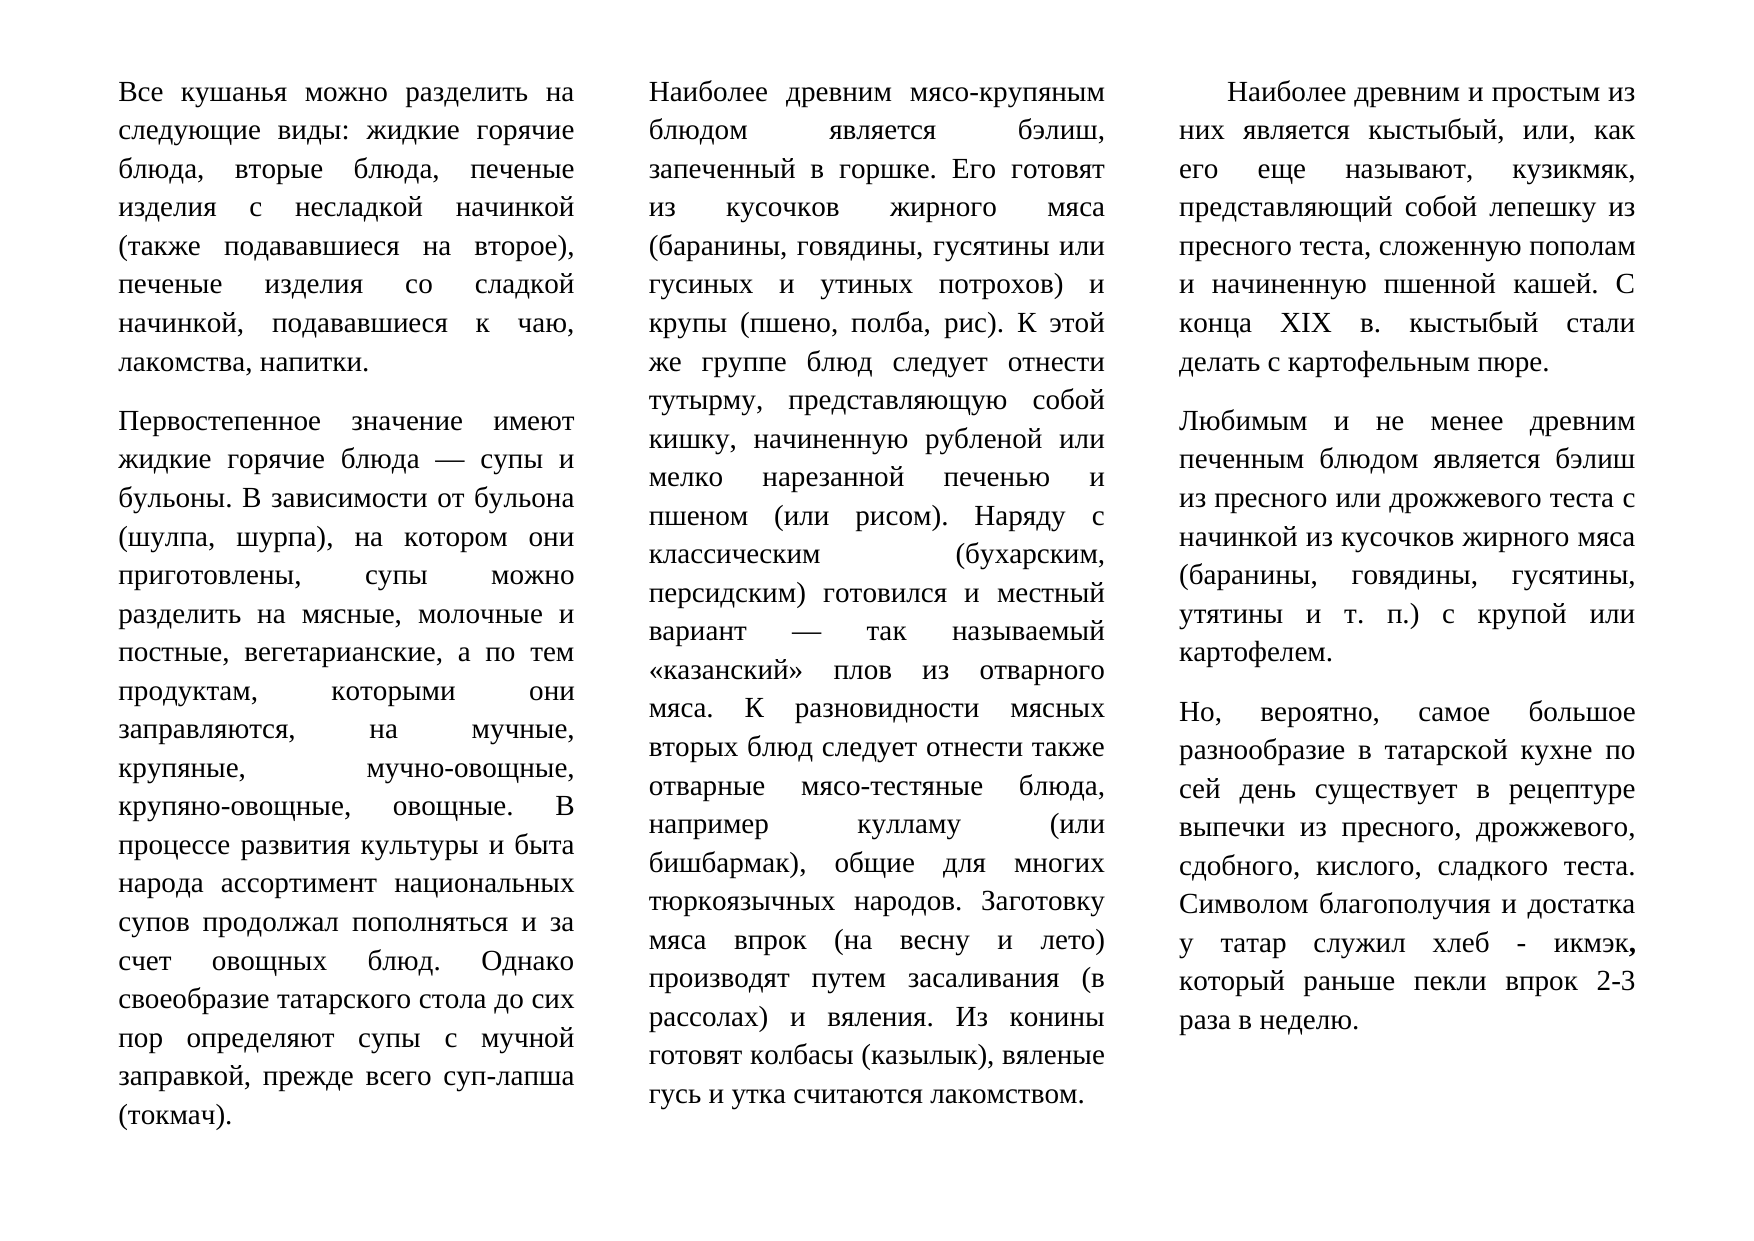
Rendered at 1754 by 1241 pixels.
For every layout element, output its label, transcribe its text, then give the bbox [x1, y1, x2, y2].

text Наиболее древним и простым из них является кыстыбый, или, как его еще называют, кузикмяк, представляющий собой лепешку из пресного теста, сложенную пополам и начиненную пшенной кашей. С конца XIX в. кыстыбый стали делать с картофельным пюре. [1179, 74, 1636, 377]
text Первостепенное значение имеют жидкие горячие блюда — супы и бульоны. В зависимости от бульона (шулпа, шурпа), на котором они приготовлены, супы можно разделить на мясные, молочные и постные, вегетарианские, а по тем продуктам, которыми они заправляются, на мучные, крупяные, мучно-овощные, крупяно-овощные, овощные. В процессе развития культуры и быта народа ассортимент национальных супов продолжал пополняться и за счет овощных блюд. Однако своеобразие татарского стола до сих пор определяют супы с мучной заправкой, прежде всего суп-лапша (токмач). [118, 403, 575, 1130]
text Но, вероятно, самое большое разнообразие в татарской кухне по сей день существует в рецептуре выпечки из пресного, дрожжевого, сдобного, кислого, сладкого теста. Символом благополучия и достатка у татар служил хлеб - икмэк, который раньше пекли впрок 2-3 раза в неделю. [1179, 694, 1636, 1036]
text Наиболее древним мясо-крупяным блюдом является бэлиш, запеченный в горшке. Его готовят из кусочков жирного мяса (баранины, говядины, гусятины или гусиных и утиных потрохов) и крупы (пшено, полба, рис). К этой же группе блюд следует отнести тутырму, представляющую собой кишку, начиненную рубленой или мелко нарезанной печенью и пшеном (или рисом). Наряду с классическим (бухарским, персидским) готовился и местный вариант — так называемый «казанский» плов из отварного мяса. К разновидности мясных вторых блюд следует отнести также отварные мясо-тестяные блюда, например кулламу (или бишбармак), общие для многих тюркоязычных народов. Заготовку мяса впрок (на весну и лето) производят путем засаливания (в рассолах) и вяления. Из конины готовят колбасы (казылык), вяленые гусь и утка считаются лакомством. [648, 74, 1105, 1109]
text Все кушанья можно разделить на следующие виды: жидкие горячие блюда, вторые блюда, печеные изделия с несладкой начинкой (также подававшиеся на второе), печеные изделия со сладкой начинкой, подававшиеся к чаю, лакомства, напитки. [118, 74, 575, 377]
text Любимым и не менее древним печенным блюдом является бэлиш из пресного или дрожжевого теста с начинкой из кусочков жирного мяса (баранины, говядины, гусятины, утятины и т. п.) с крупой или картофелем. [1179, 403, 1636, 668]
